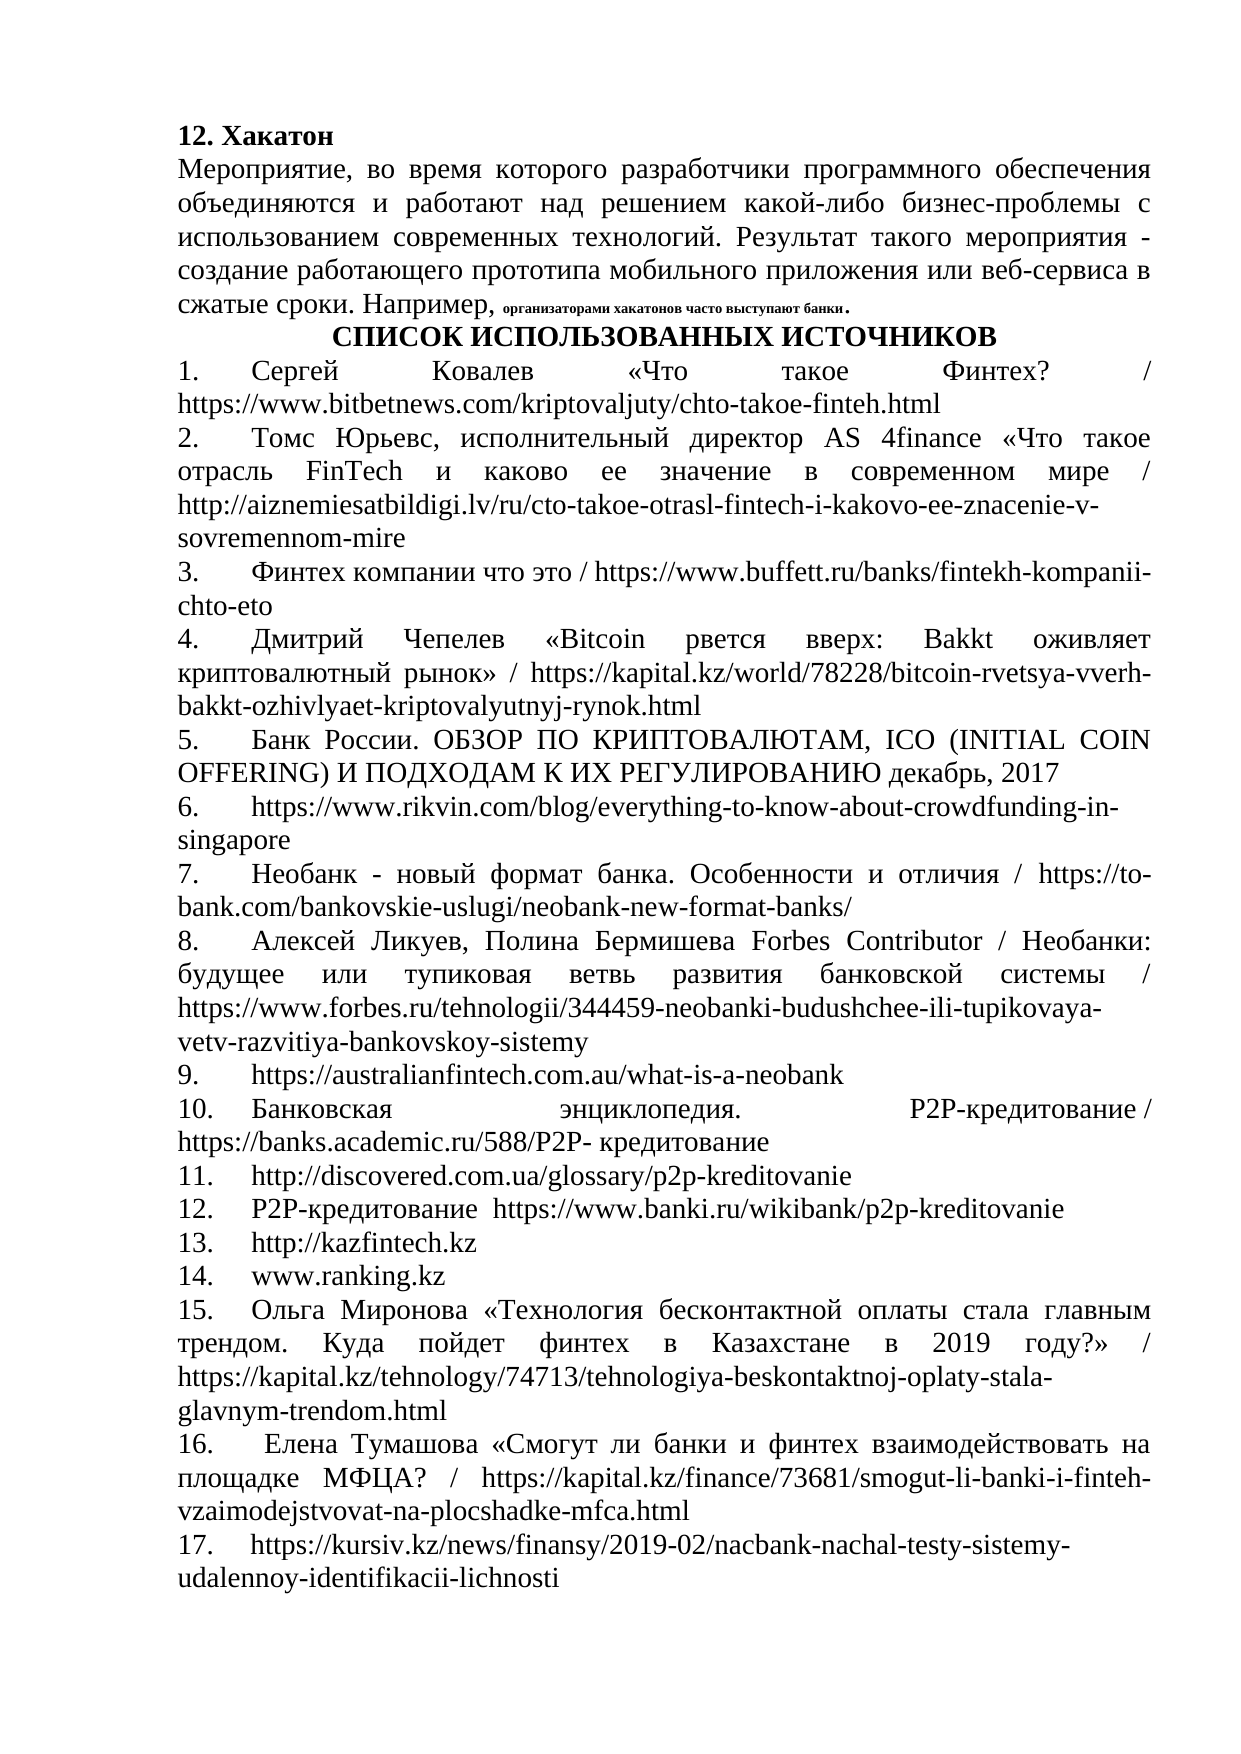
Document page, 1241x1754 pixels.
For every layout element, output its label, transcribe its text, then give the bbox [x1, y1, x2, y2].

list Ольга Миронова «Технология бесконтактной оплаты стала главным трендом. Куда пойдет финтех в Казахстане в 2019 году?» / https://kapital.kz/tehnology/74713/tehnologiya-beskontaktnoj-oplaty-stala-glavnym-trendom.html [177, 1292, 1152, 1426]
text СПИСОК ИСПОЛЬЗОВАННЫХ ИСТОЧНИКОВ [177, 319, 1152, 353]
list Банк России. ОБЗОР ПО КРИПТОВАЛЮТАМ, ICO (INITIAL COIN OFFERING) И ПОДХОДАМ К ИХ РЕГУЛИРОВАНИЮ декабрь, 2017 [177, 722, 1152, 789]
list https://www.rikvin.com/blog/everything-to-know-about-crowdfunding-in-singapore [177, 789, 1152, 856]
text 12. Хакатон [177, 118, 1152, 152]
list Сергей Ковалев «Что такое Финтех? / https://www.bitbetnews.com/kriptovaljuty/chto-takoe-finteh.html [177, 353, 1152, 420]
text 17. https://kursiv.kz/news/finansy/2019-02/nacbank-nachal-testy-sistemy-udalennoy-identifikacii-lichnosti [559, 1527, 1152, 1594]
text Мероприятие, во время которого разработчики программного обеспечения объединяются и работают над решением какой-либо бизнес-проблемы с использованием современных технологий. Результат такого мероприятия - создание работающего прототипа мобильного приложения или веб-сервиса в сжатые сроки. Например, организаторами хакатонов часто выступают банки. [177, 152, 1152, 319]
list https://australianfintech.com.au/what-is-a-neobank [177, 1057, 1152, 1091]
list www.ranking.kz [177, 1258, 1152, 1292]
list Финтех компании что это / https://www.buffett.ru/banks/fintekh-kompanii-chto-eto [177, 554, 1152, 621]
list Елена Тумашова «Смогут ли банки и финтех взаимодействовать на площадке МФЦА? / https://kapital.kz/finance/73681/smogut-li-banki-i-finteh-vzaimodejstvovat-na-plocshadke-mfca.html [177, 1426, 1152, 1527]
list Алексей Ликуев, Полина Бермишева Forbes Contributor / Необанки: будущее или тупиковая ветвь развития банковской системы / https://www.forbes.ru/tehnologii/344459-neobanki-budushchee-ili-tupikovaya-vetv-razvitiya-bankovskoy-sistemy [177, 923, 1152, 1057]
list Томс Юрьевс, исполнительный директор AS 4finance «Что такое отрасль FinTech и каково ее значение в современном мире / http://aiznemiesatbildigi.lv/ru/cto-takoe-otrasl-fintech-i-kakovo-ee-znacenie-v-sovremennom-mire [177, 420, 1152, 554]
list Дмитрий Чепелев «Bitcoin рвется вверх: Bakkt оживляет криптовалютный рынок» / https://kapital.kz/world/78228/bitcoin-rvetsya-vverh-bakkt-ozhivlyaet-kriptovalyutnyj-rynok.html [177, 621, 1152, 722]
list Банковская энциклопедия. P2P-кредитование / https://banks.academic.ru/588/P2P- кредитование [177, 1091, 1152, 1158]
list http://kazfintech.kz [177, 1225, 1152, 1258]
list http://discovered.com.ua/glossary/p2p-kreditovanie [177, 1158, 1152, 1191]
list P2P-кредитование https://www.banki.ru/wikibank/p2p-kreditovanie [177, 1191, 1152, 1225]
list Необанк - новый формат банка. Особенности и отличия / https://to-bank.com/bankovskie-uslugi/neobank-new-format-banks/ [177, 856, 1152, 923]
